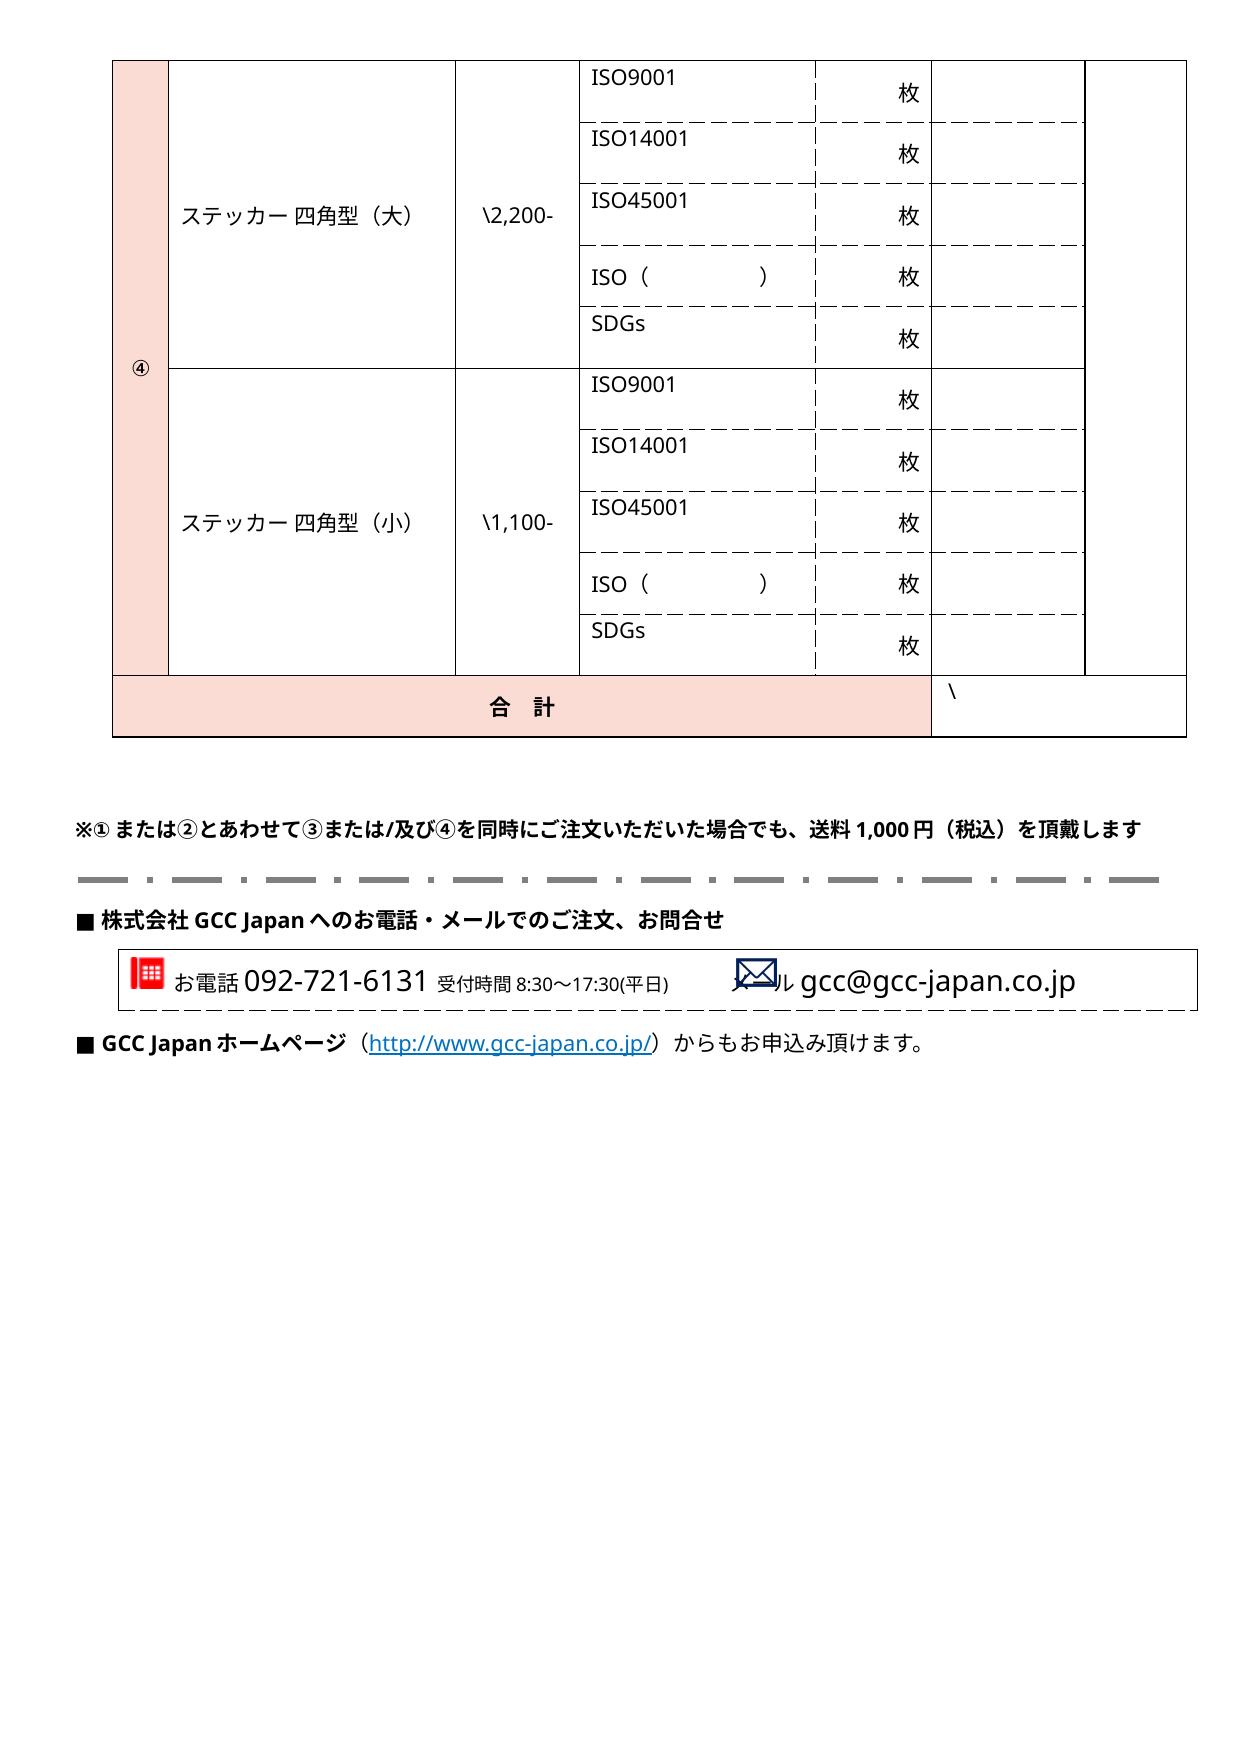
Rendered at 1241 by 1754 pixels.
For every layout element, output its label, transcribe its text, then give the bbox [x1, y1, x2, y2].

text ※①または②とあわせて③または/及び④を同時にご注文いただいた場合でも、送料1,000円（税込）を頂戴します [75, 798, 1165, 858]
picture [732, 948, 781, 997]
text ■ 株式会社 GCC Japanへのお電話・メールでのご注文、お問合せ [75, 888, 1165, 949]
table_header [101, 60, 1197, 768]
text ■ GCC Japanホームページ（http://www.gcc-japan.co.jp/）からもお申込み頂けます。 [75, 1011, 1165, 1072]
picture [130, 957, 166, 989]
table_header お電話092-721-6131 受付時間8:30～17:30(平日) メール gcc@gcc-japan.co.jp [119, 950, 1197, 1010]
